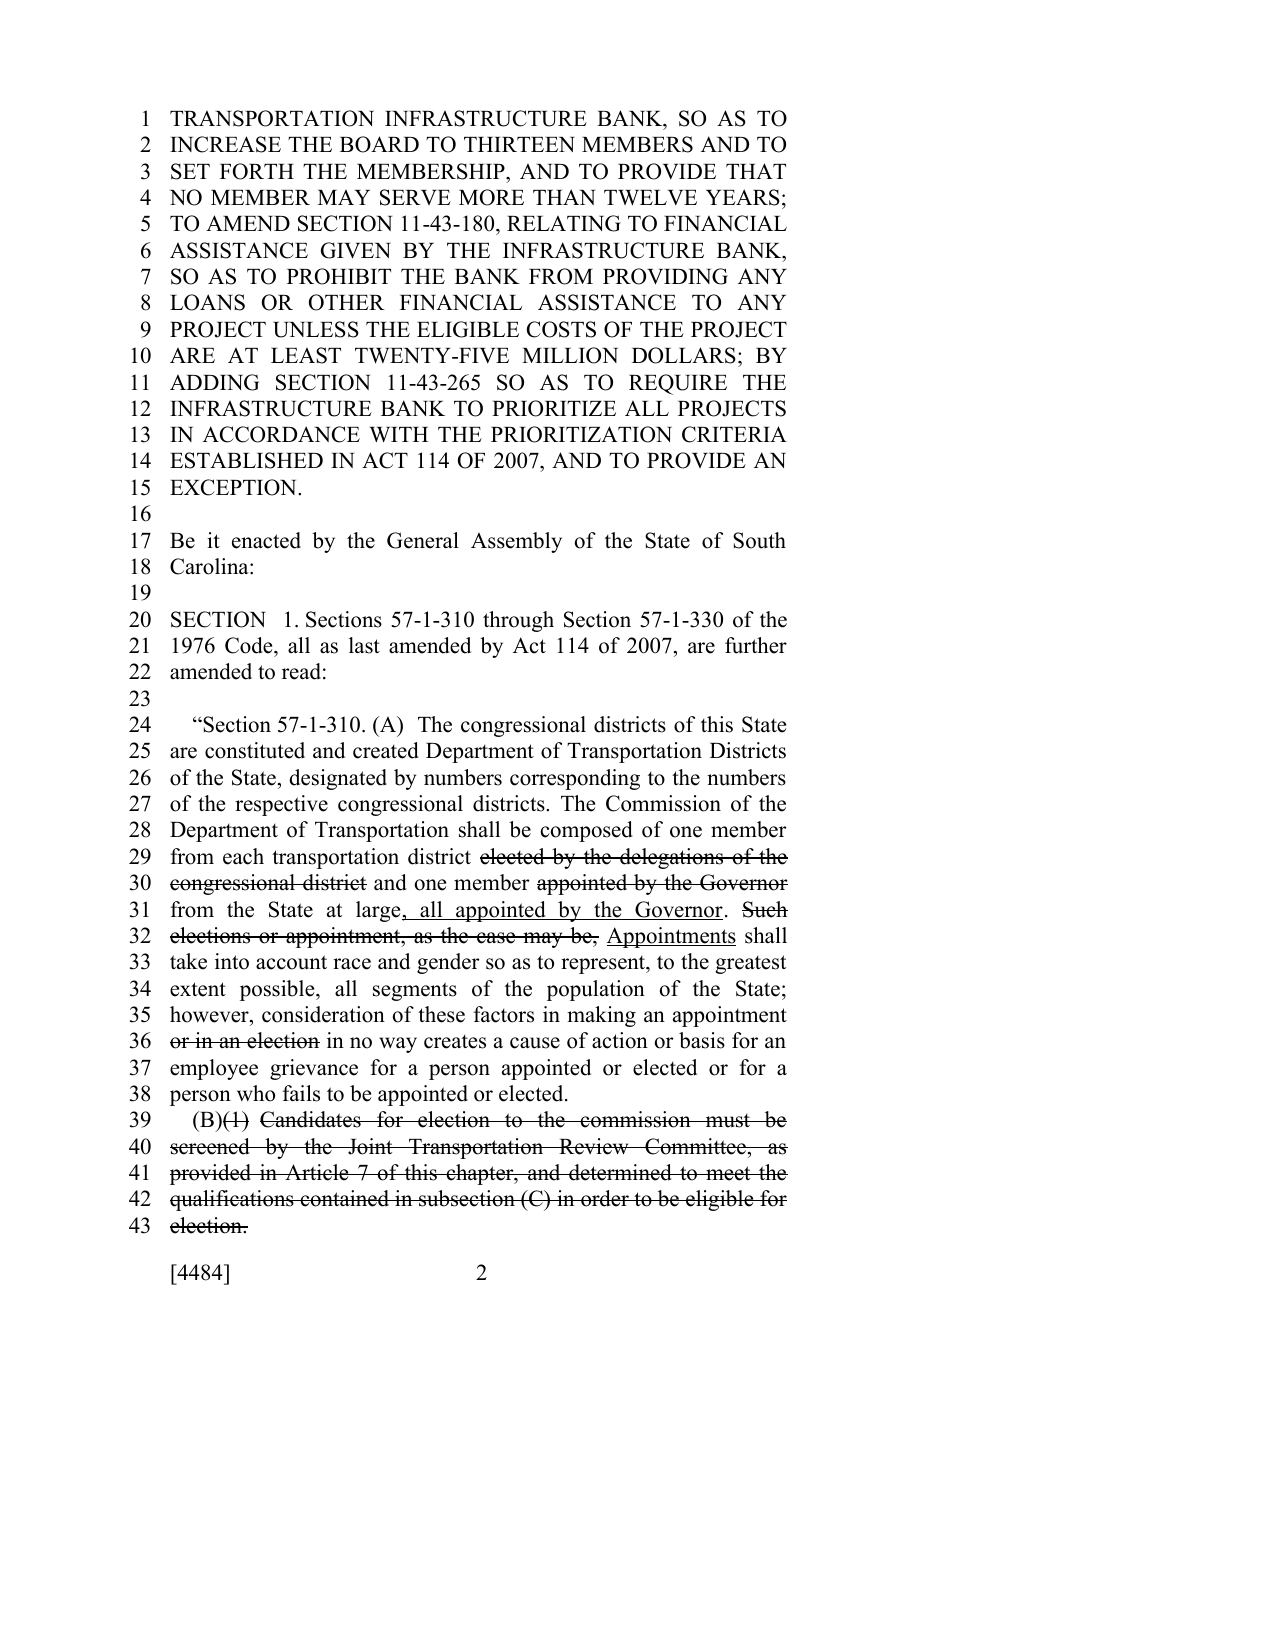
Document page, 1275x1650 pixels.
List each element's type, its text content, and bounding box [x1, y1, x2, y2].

text (B)(1) Candidates for election to the commission must be screened by the Joint Transportation Review Committee, as provided in Article 7 of this chapter, and determined to meet the qualifications contained in subsection (C) in order to be eligible for election. [169, 1201, 787, 1238]
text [169, 105, 787, 500]
text “Section 57-1-310. (A) The congressional districts of this State are constituted and created Department of Transportation Districts of the State, designated by numbers corresponding to the numbers of the respective congressional districts. The Commission of the Department of Transportation shall be composed of one member from each transportation district elected by the delegations of the congressional district and one member appointed by the Governor from the State at large, all appointed by the Governor. Such elections or appointment, as the case may be, Appointments shall take into account race and gender so as to represent, to the greatest extent possible, all segments of the population of the State; however, consideration of these factors in making an appointment or in an election in no way creates a cause of action or basis for an employee grievance for a person appointed or elected or for a person who fails to be appointed or elected. [169, 711, 787, 1106]
text (B)(1) Candidates for election to the commission must be screened by the Joint Transportation Review Committee, as provided in Article 7 of this chapter, and determined to meet the qualifications contained in subsection (C) in order to be eligible for election. [169, 1148, 787, 1174]
text (B)(1) Candidates for election to the commission must be screened by the Joint Transportation Review Committee, as provided in Article 7 of this chapter, and determined to meet the qualifications contained in subsection (C) in order to be eligible for election. [169, 1106, 787, 1147]
text Be it enacted by the General Assembly of the State of South Carolina: [169, 527, 787, 579]
text SECTION 1. Sections 57-1-310 through Section 57-1-330 of the 1976 Code, all as last amended by Act 114 of 2007, are further amended to read: [169, 606, 787, 685]
